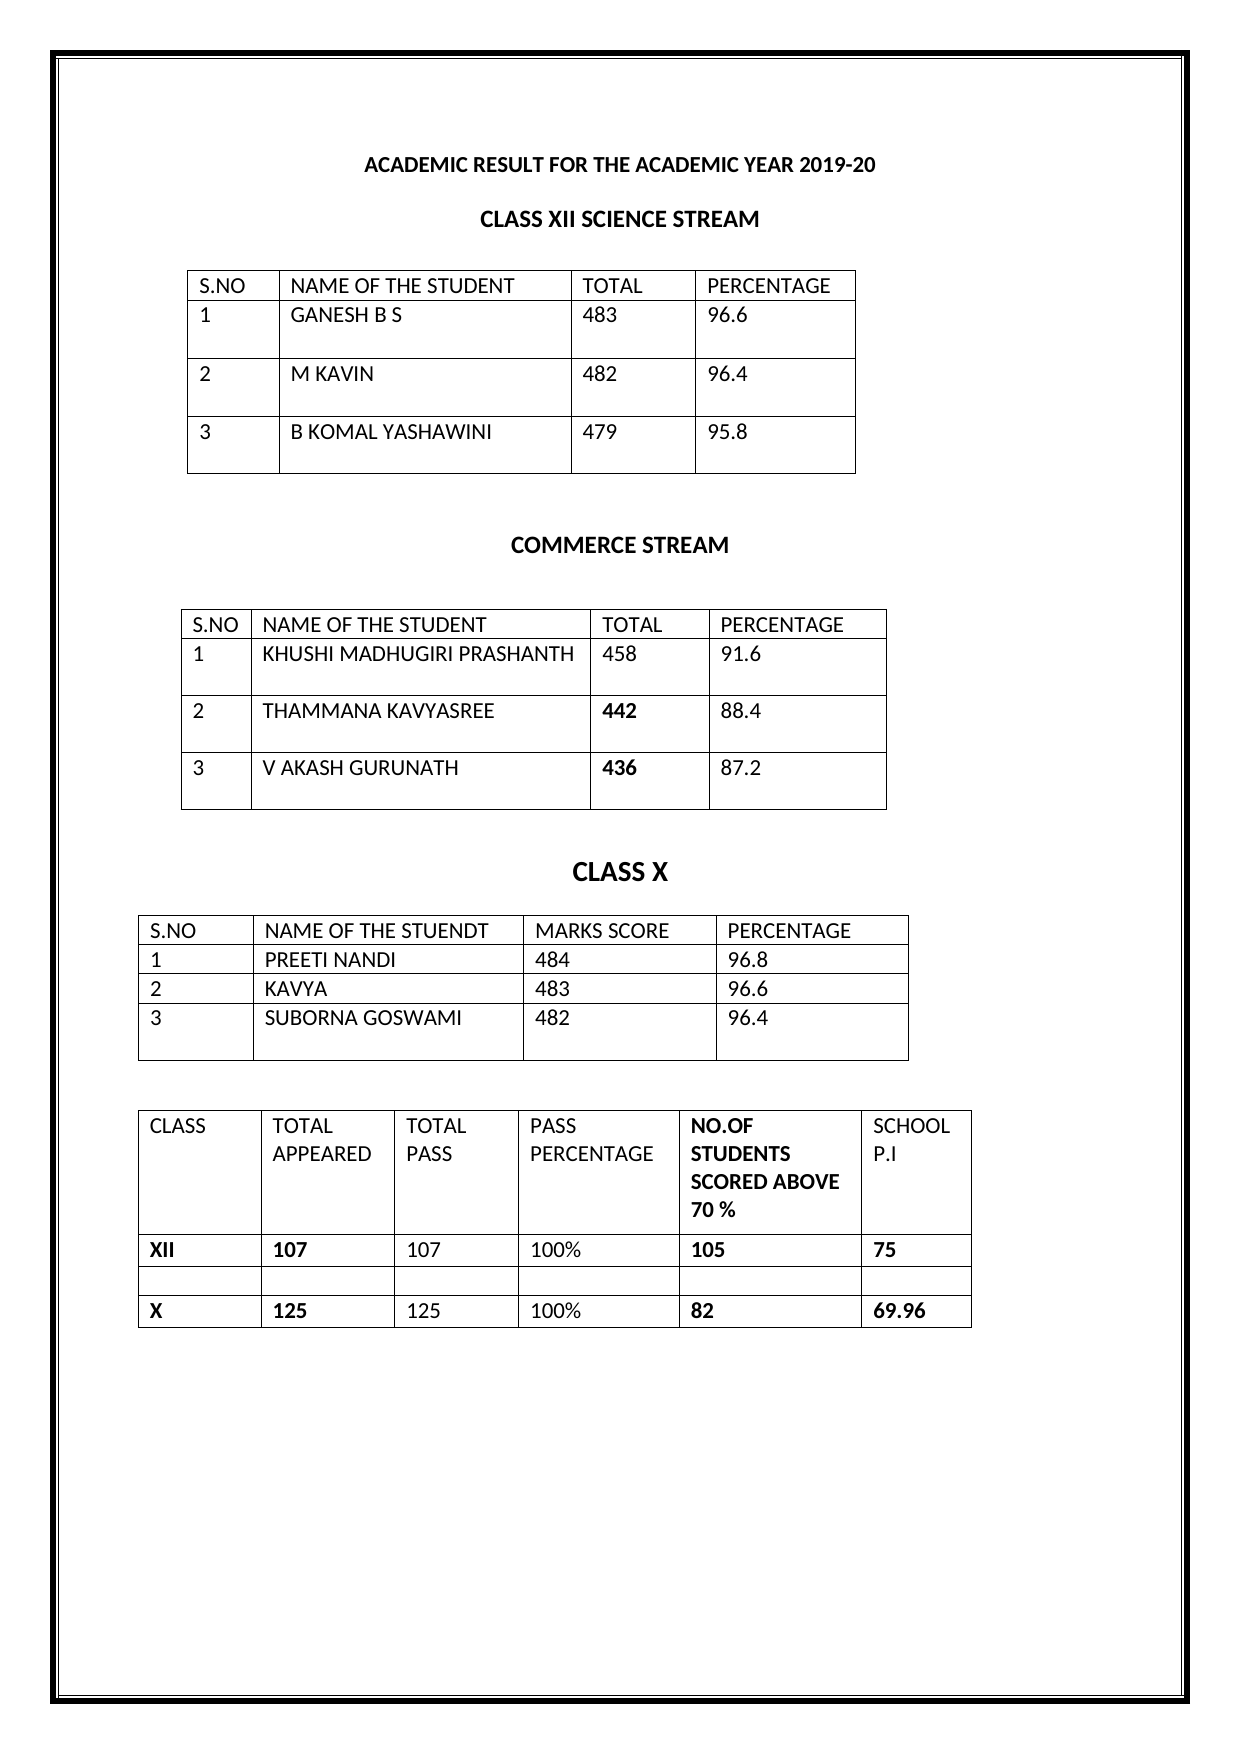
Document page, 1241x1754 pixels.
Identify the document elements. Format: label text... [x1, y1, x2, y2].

table_header SCHOOL P.I [862, 1111, 971, 1234]
table_header NAME OF THE STUDENT [280, 271, 571, 299]
table_cell 483 [524, 974, 716, 1002]
table_cell 95.8 [696, 417, 855, 473]
table_cell 458 [591, 639, 709, 695]
table_header PERCENTAGE [710, 610, 886, 638]
table_cell 88.4 [710, 696, 886, 752]
table_cell 125 [262, 1296, 394, 1327]
table_cell 482 [572, 359, 695, 416]
table_cell 1 [188, 301, 279, 358]
table_cell 2 [188, 359, 279, 416]
table_cell XII [139, 1235, 261, 1266]
table_cell 75 [862, 1235, 971, 1266]
table_header NAME OF THE STUENDT [254, 916, 523, 944]
table_header MARKS SCORE [524, 916, 716, 944]
table_header NAME OF THE STUDENT [252, 610, 590, 638]
table_cell 2 [182, 696, 251, 752]
table_header TOTAL PASS [395, 1111, 518, 1234]
table_cell [519, 1267, 679, 1295]
table_cell 483 [572, 301, 695, 358]
table_cell SUBORNA GOSWAMI [254, 1004, 523, 1059]
table_cell KAVYA [254, 974, 523, 1002]
table_cell 96.6 [717, 974, 908, 1002]
table_header S.NO [139, 916, 253, 944]
table_cell 1 [139, 945, 253, 973]
table_cell 100% [519, 1235, 679, 1266]
table_header TOTAL [591, 610, 709, 638]
table_cell 96.4 [696, 359, 855, 416]
text COMMERCE STREAM [150, 530, 1090, 560]
table_cell 1 [182, 639, 251, 695]
table_cell PREETI NANDI [254, 945, 523, 973]
table_cell KHUSHI MADHUGIRI PRASHANTH [252, 639, 590, 695]
table_cell THAMMANA KAVYASREE [252, 696, 590, 752]
table_header S.NO [188, 271, 279, 299]
table_cell 125 [395, 1296, 518, 1327]
table_cell 107 [395, 1235, 518, 1266]
table_cell 3 [139, 1004, 253, 1059]
table_cell [139, 1267, 261, 1295]
table_cell 3 [188, 417, 279, 473]
table_header NO.OF STUDENTS SCORED ABOVE 70 % [680, 1111, 861, 1234]
table_cell 484 [524, 945, 716, 973]
table_cell 96.8 [717, 945, 908, 973]
table_cell 96.4 [717, 1004, 908, 1059]
table_cell 436 [591, 753, 709, 809]
table_cell [262, 1267, 394, 1295]
table_cell 87.2 [710, 753, 886, 809]
table_cell 482 [524, 1004, 716, 1059]
table_cell 105 [680, 1235, 861, 1266]
table_cell B KOMAL YASHAWINI [280, 417, 571, 473]
table_cell 96.6 [696, 301, 855, 358]
table_cell 91.6 [710, 639, 886, 695]
text CLASS X [150, 853, 1090, 889]
table_cell [395, 1267, 518, 1295]
table_cell X [139, 1296, 261, 1327]
table_cell 107 [262, 1235, 394, 1266]
table_cell M KAVIN [280, 359, 571, 416]
table_cell 100% [519, 1296, 679, 1327]
table_header PERCENTAGE [717, 916, 908, 944]
table_cell 69.96 [862, 1296, 971, 1327]
table_header PERCENTAGE [696, 271, 855, 299]
text ACADEMIC RESULT FOR THE ACADEMIC YEAR 2019-20 [150, 150, 1090, 178]
text CLASS XII SCIENCE STREAM [150, 203, 1090, 233]
table_header CLASS [139, 1111, 261, 1234]
table_cell [680, 1267, 861, 1295]
table_header PASS PERCENTAGE [519, 1111, 679, 1234]
table_cell 479 [572, 417, 695, 473]
table_cell [862, 1267, 971, 1295]
table_header TOTAL APPEARED [262, 1111, 394, 1234]
table_header TOTAL [572, 271, 695, 299]
table_cell 3 [182, 753, 251, 809]
table_cell 82 [680, 1296, 861, 1327]
table_cell 2 [139, 974, 253, 1002]
table_cell 442 [591, 696, 709, 752]
table_header S.NO [182, 610, 251, 638]
table_cell GANESH B S [280, 301, 571, 358]
table_cell V AKASH GURUNATH [252, 753, 590, 809]
